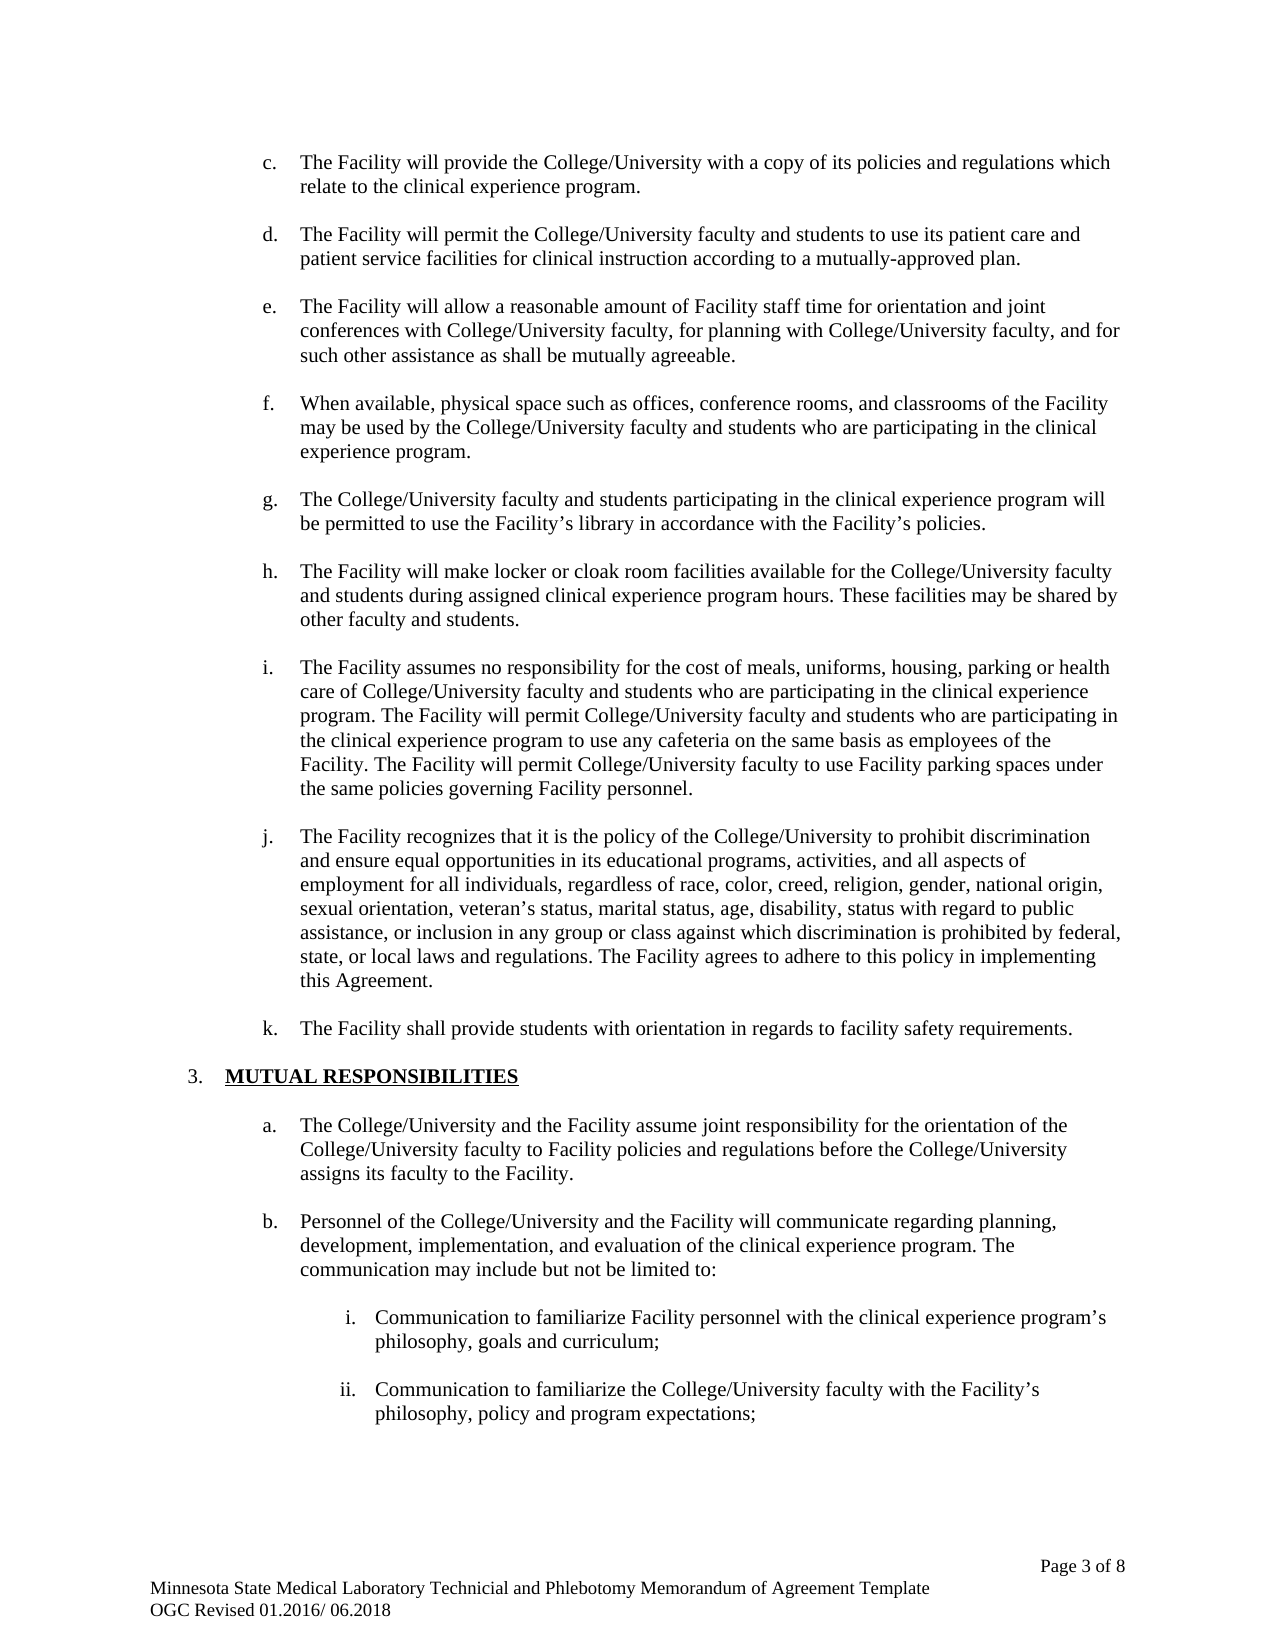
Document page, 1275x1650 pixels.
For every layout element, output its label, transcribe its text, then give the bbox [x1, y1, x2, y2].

list The Facility recognizes that it is the policy of the College/University to prohibit discrimination and ensure equal opportunities in its educational programs, activities, and all aspects of employment for all individuals, regardless of race, color, creed, religion, gender, national origin, sexual orientation, veteran’s status, marital status, age, disability, status with regard to public assistance, or inclusion in any group or class against which discrimination is prohibited by federal, state, or local laws and regulations. The Facility agrees to adhere to this policy in implementing this Agreement. [262, 824, 1125, 992]
list The College/University faculty and students participating in the clinical experience program will be permitted to use the Facility’s library in accordance with the Facility’s policies. [262, 487, 1125, 535]
list The Facility will permit the College/University faculty and students to use its patient care and patient service facilities for clinical instruction according to a mutually-approved plan. [262, 222, 1125, 270]
list MUTUAL RESPONSIBILITIES [187, 1064, 1125, 1088]
list Communication to familiarize the College/University faculty with the Facility’s philosophy, policy and program expectations; [356, 1377, 1125, 1425]
list The Facility assumes no responsibility for the cost of meals, uniforms, housing, parking or health care of College/University faculty and students who are participating in the clinical experience program. The Facility will permit College/University faculty and students who are participating in the clinical experience program to use any cafeteria on the same basis as employees of the Facility. The Facility will permit College/University faculty to use Facility parking spaces under the same policies governing Facility personnel. [262, 655, 1125, 800]
list Personnel of the College/University and the Facility will communicate regarding planning, development, implementation, and evaluation of the clinical experience program. The communication may include but not be limited to: [262, 1209, 1125, 1281]
list The Facility will provide the College/University with a copy of its policies and regulations which relate to the clinical experience program. [262, 150, 1125, 198]
list The College/University and the Facility assume joint responsibility for the orientation of the College/University faculty to Facility policies and regulations before the College/University assigns its faculty to the Facility. [262, 1112, 1125, 1185]
list When available, physical space such as offices, conference rooms, and classrooms of the Facility may be used by the College/University faculty and students who are participating in the clinical experience program. [262, 391, 1125, 463]
list The Facility will make locker or cloak room facilities available for the College/University faculty and students during assigned clinical experience program hours. These facilities may be shared by other faculty and students. [262, 559, 1125, 631]
list The Facility will allow a reasonable amount of Facility staff time for orientation and joint conferences with College/University faculty, for planning with College/University faculty, and for such other assistance as shall be mutually agreeable. [262, 294, 1125, 367]
list Communication to familiarize Facility personnel with the clinical experience program’s philosophy, goals and curriculum; [356, 1305, 1125, 1353]
list The Facility shall provide students with orientation in regards to facility safety requirements. [262, 1016, 1125, 1040]
